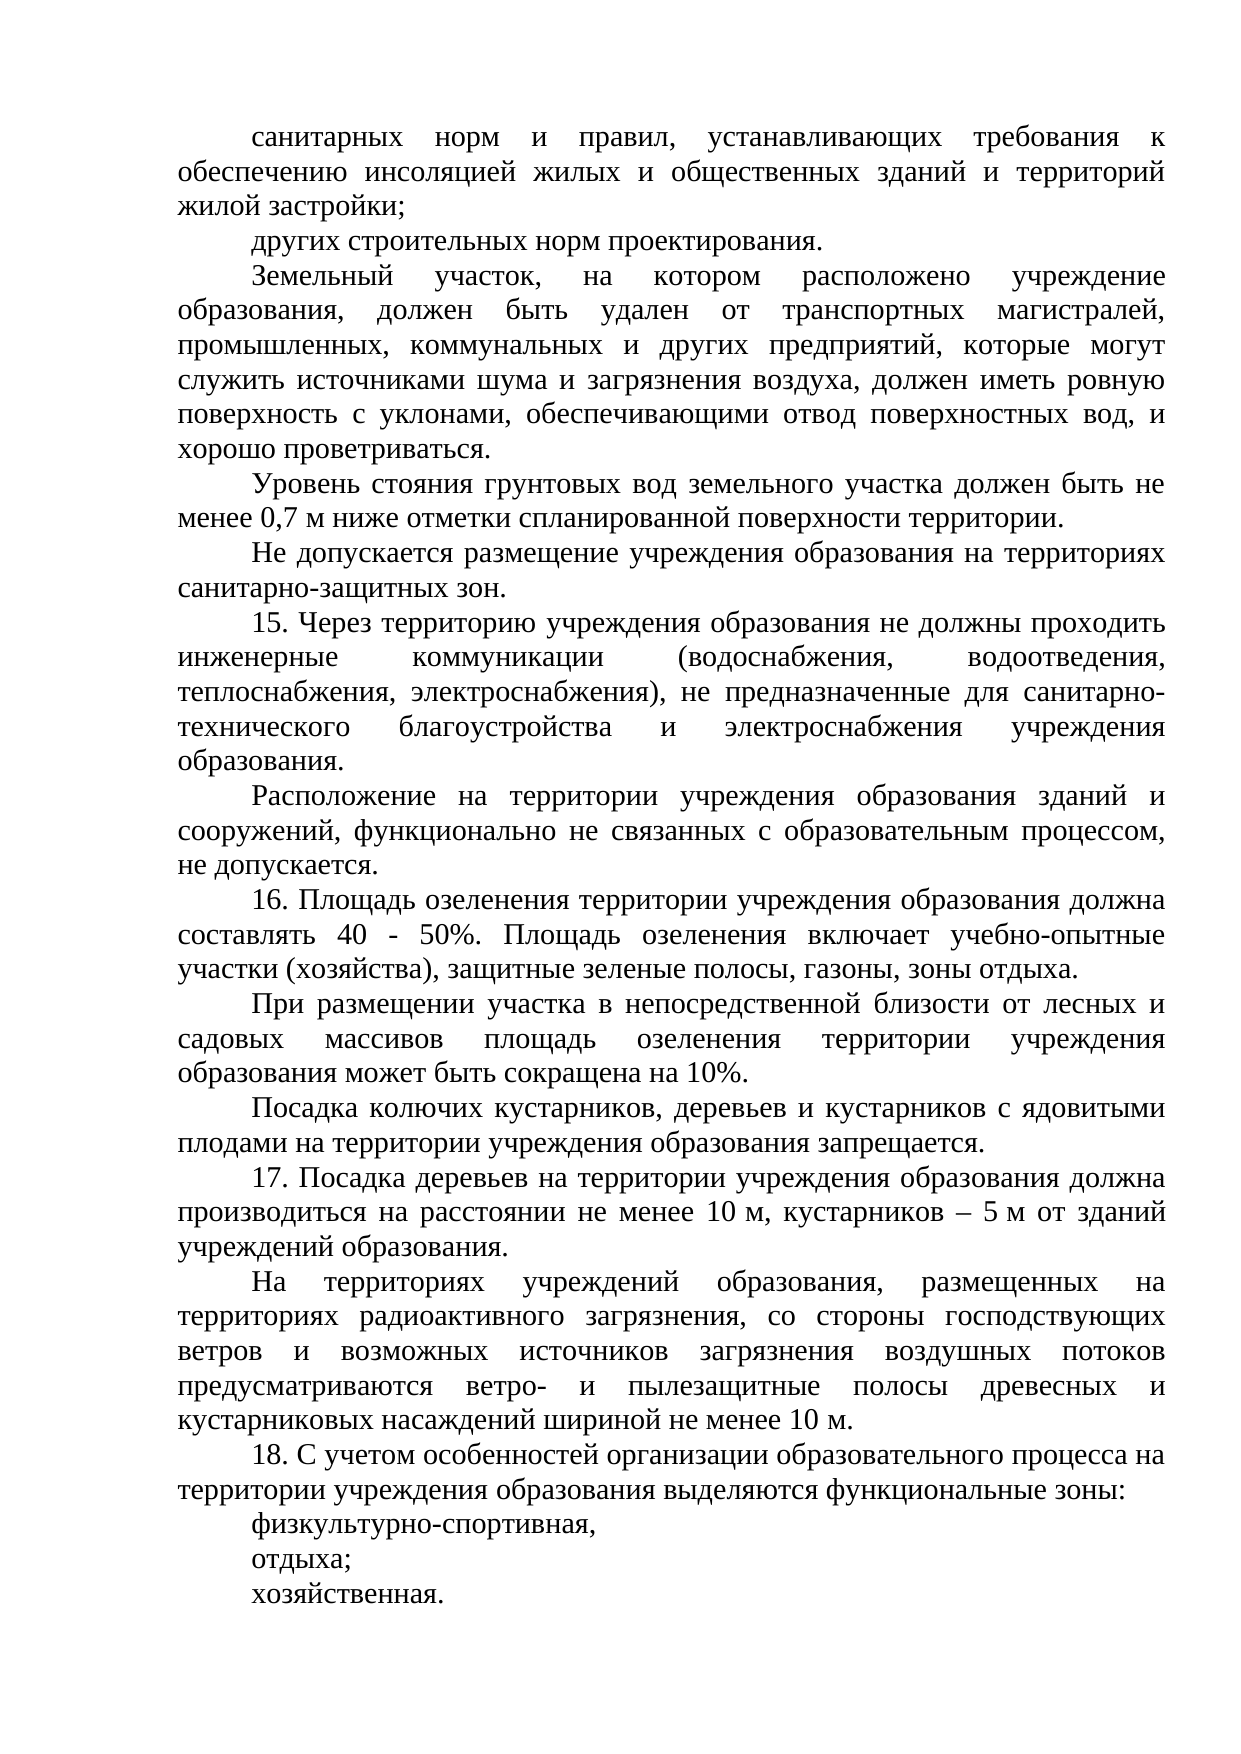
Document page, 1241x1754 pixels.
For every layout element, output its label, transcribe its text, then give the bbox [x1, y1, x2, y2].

text отдыха; [177, 1540, 1167, 1575]
text хозяйственная. [177, 1575, 1167, 1610]
text 18. С учетом особенностей организации образовательного процесса на территории учреждения образования выделяются функциональные зоны: [177, 1436, 1167, 1506]
text Посадка колючих кустарников, деревьев и кустарников с ядовитыми плодами на территории учреждения образования запрещается. [177, 1089, 1167, 1159]
text На территориях учреждений образования, размещенных на территориях радиоактивного загрязнения, со стороны господствующих ветров и возможных источников загрязнения воздушных потоков предусматриваются ветро- и пылезащитные полосы древесных и кустарниковых насаждений шириной не менее . [177, 1263, 1167, 1436]
text Земельный участок, на котором расположено учреждение образования, должен быть удален от транспортных магистралей, промышленных, коммунальных и других предприятий, которые могут служить источниками шума и загрязнения воздуха, должен иметь ровную поверхность с уклонами, обеспечивающими отвод поверхностных вод, и хорошо проветриваться. [177, 257, 1167, 465]
text Расположение на территории учреждения образования зданий и сооружений, функционально не связанных с образовательным процессом, не допускается. [177, 777, 1167, 881]
text Не допускается размещение учреждения образования на территориях санитарно-защитных зон. [177, 534, 1167, 604]
text санитарных норм и правил, устанавливающих требования к обеспечению инсоляцией жилых и общественных зданий и территорий жилой застройки; [177, 118, 1167, 222]
text 17. Посадка деревьев на территории учреждения образования должна производиться на расстоянии не менее , кустарников – от зданий учреждений образования. [177, 1159, 1167, 1263]
text 16. Площадь озеленения территории учреждения образования должна составлять 40 - 50%. Площадь озеленения включает учебно-опытные участки (хозяйства), защитные зеленые полосы, газоны, зоны отдыха. [177, 881, 1167, 985]
text физкультурно-спортивная, [177, 1506, 1167, 1540]
text 15. Через территорию учреждения образования не должны проходить инженерные коммуникации (водоснабжения, водоотведения, теплоснабжения, электроснабжения), не предназначенные для санитарно-технического благоустройства и электроснабжения учреждения образования. [177, 604, 1167, 777]
text Уровень стояния грунтовых вод земельного участка должен быть не менее 0,7 м ниже отметки спланированной поверхности территории. [177, 465, 1167, 534]
text других строительных норм проектирования. [177, 222, 1167, 257]
text При размещении участка в непосредственной близости от лесных и садовых массивов площадь озеленения территории учреждения образования может быть сокращена на 10%. [177, 985, 1167, 1089]
